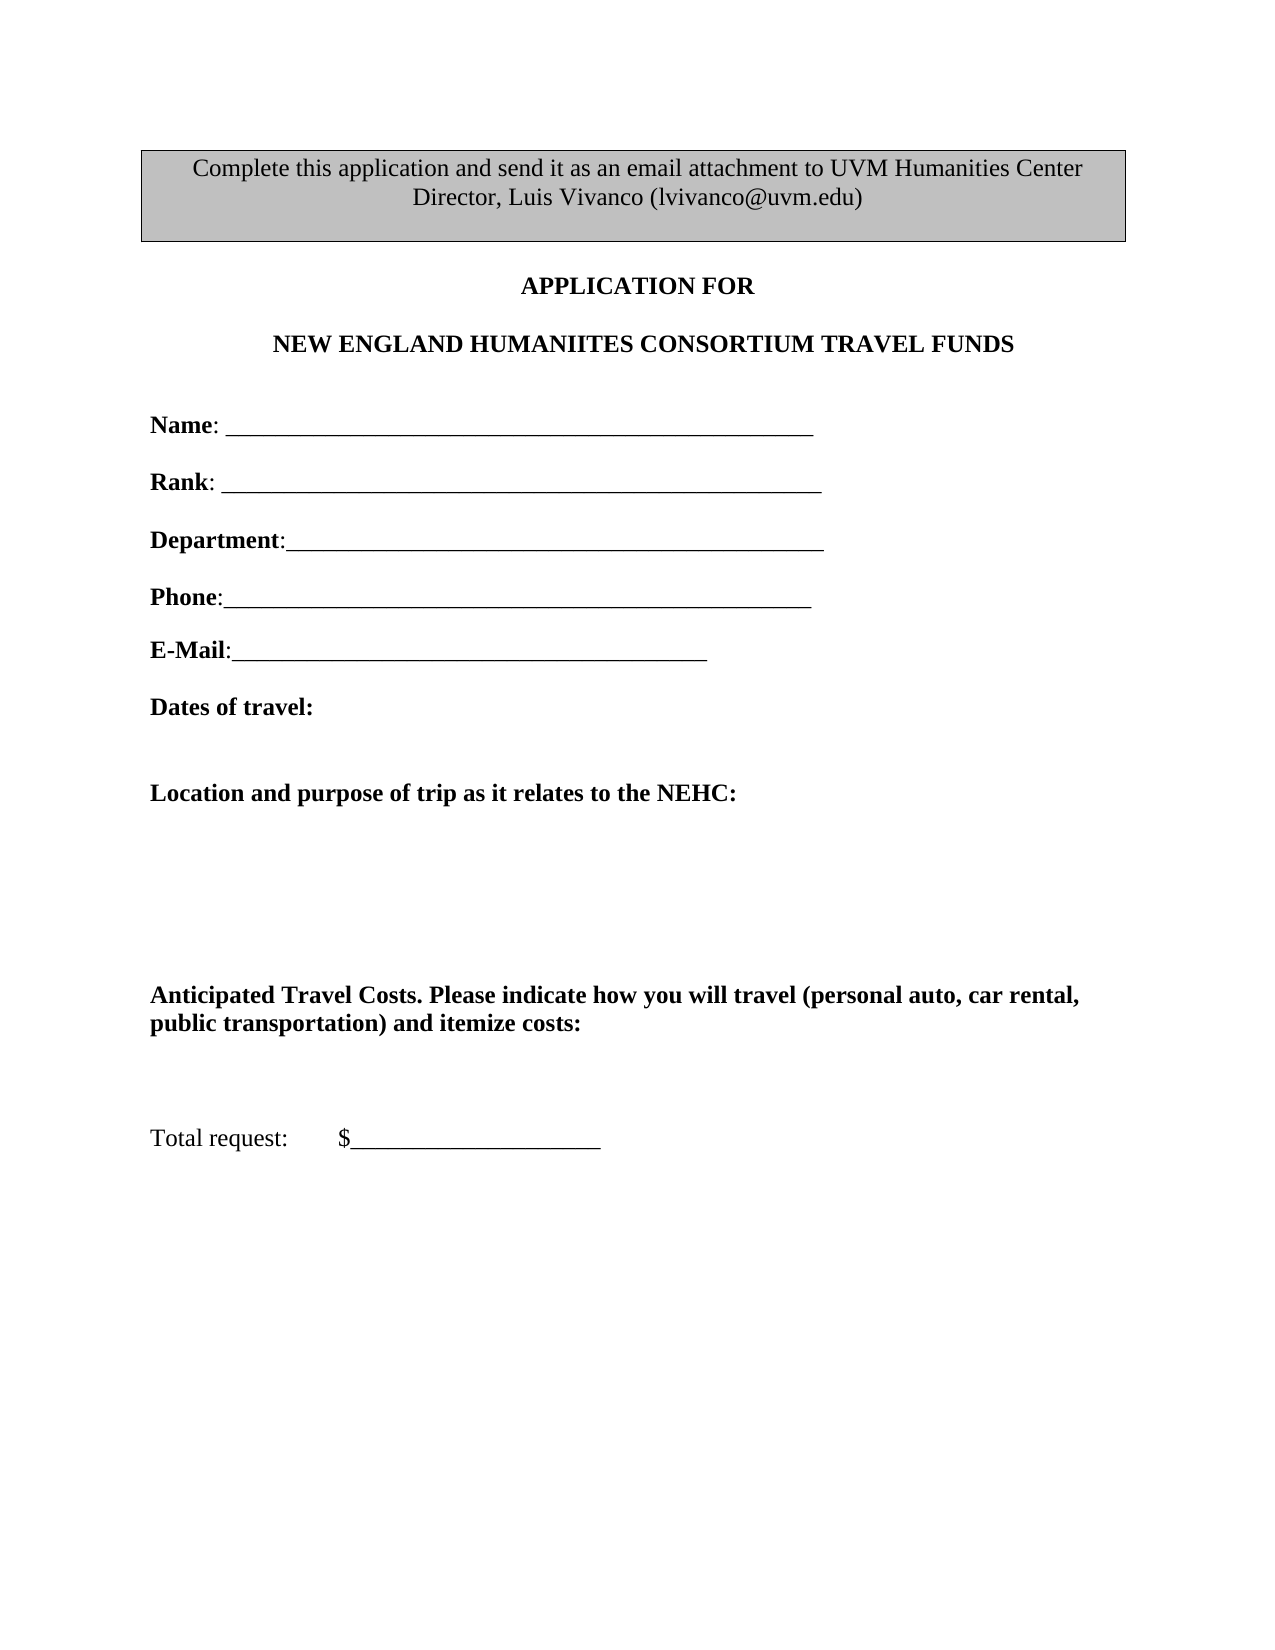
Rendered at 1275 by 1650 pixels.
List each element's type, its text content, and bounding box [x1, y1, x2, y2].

text Application for [150, 271, 1125, 300]
text Dates of travel: [150, 692, 1125, 721]
text Total request: $____________________ [150, 1123, 1125, 1152]
text NEW ENGLAND HUMANIITES CONSORTIUM TRAVEL FUNDS [150, 329, 1125, 357]
text Anticipated Travel Costs. Please indicate how you will travel (personal auto, car rental, public transportation) and itemize costs: [150, 980, 1125, 1037]
text Complete this application and send it as an email attachment to UVM Humanities Center Director, Luis Vivanco (lvivanco@uvm.edu) [142, 151, 1125, 207]
text Name: _______________________________________________ [150, 410, 1125, 439]
text Phone:_______________________________________________ [150, 582, 1125, 611]
text Department:___________________________________________ [150, 525, 1125, 554]
text E-Mail:______________________________________ [150, 635, 1125, 663]
text Rank: ________________________________________________ [150, 467, 1125, 496]
text Location and purpose of trip as it relates to the NEHC: [150, 778, 1125, 807]
